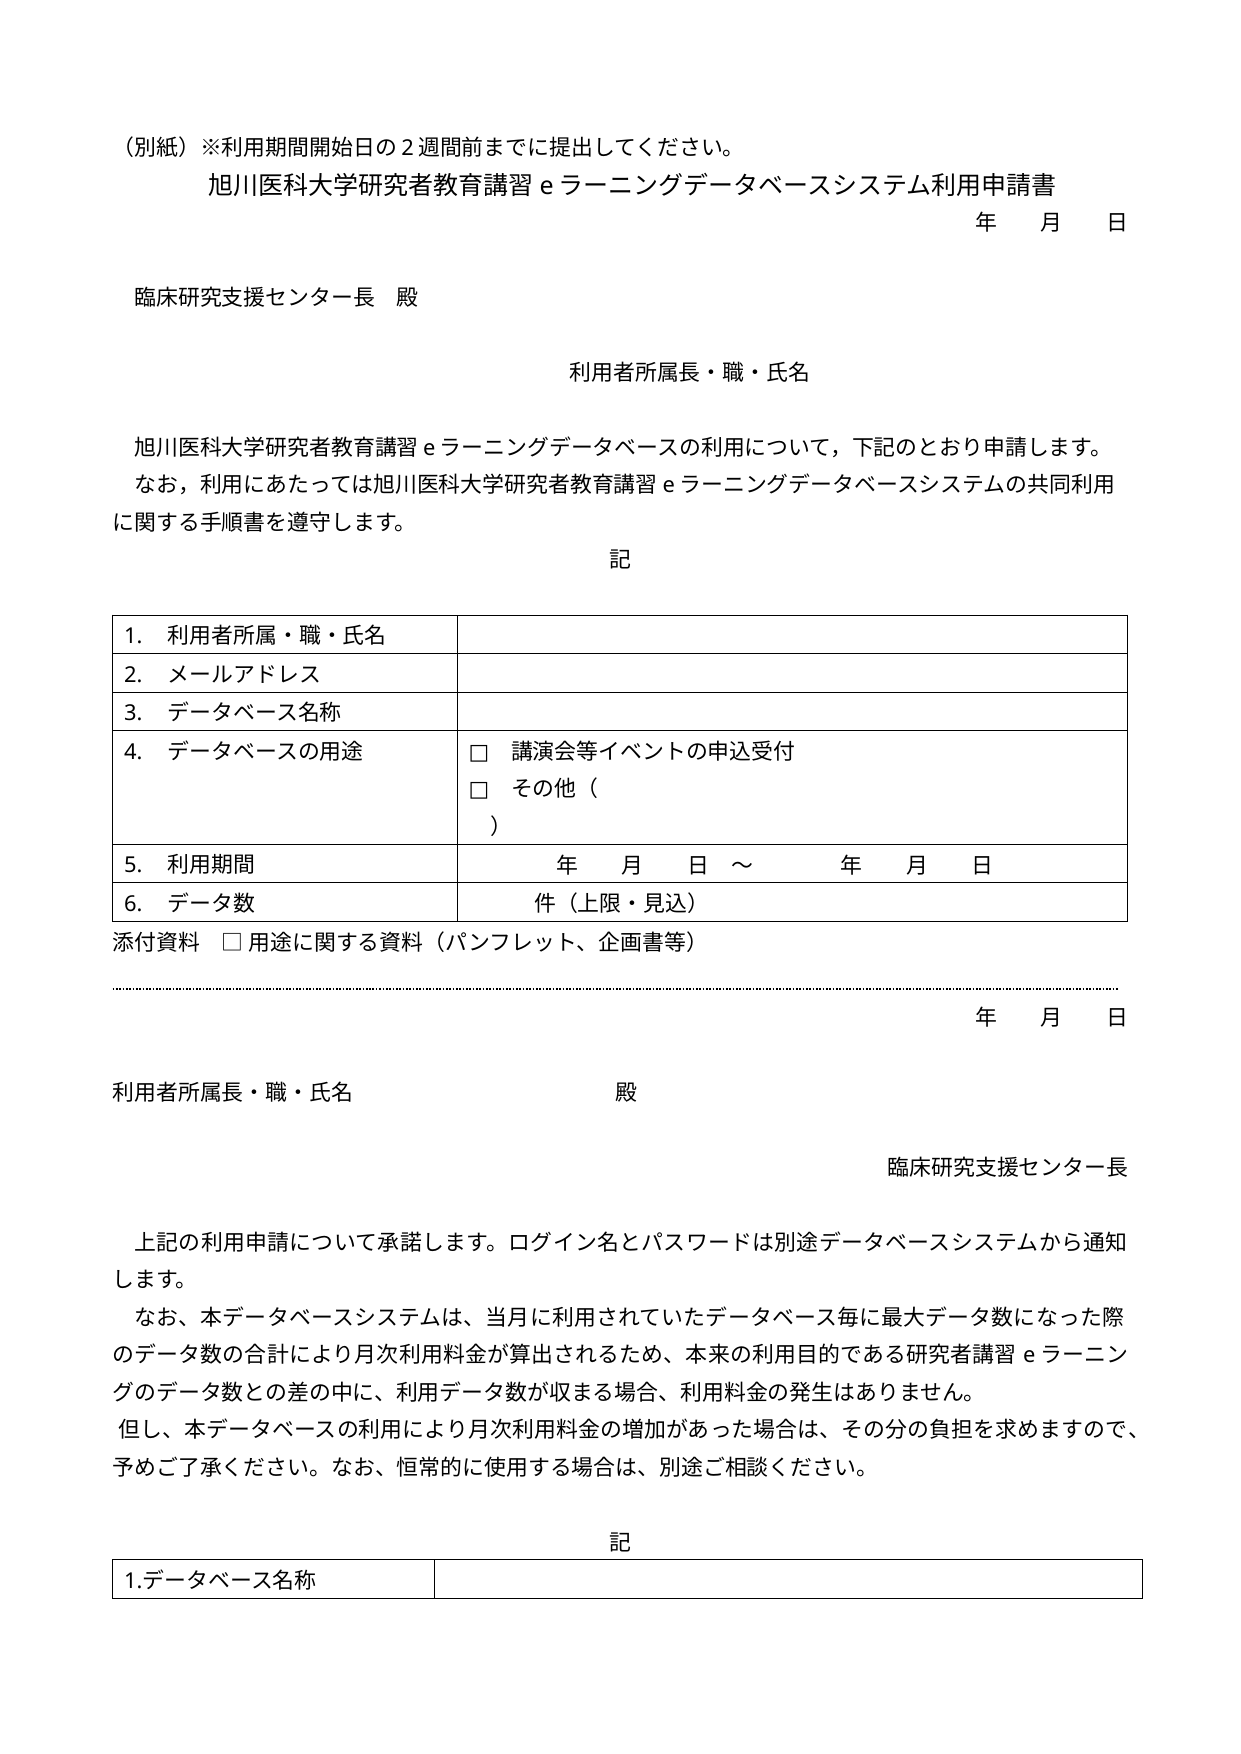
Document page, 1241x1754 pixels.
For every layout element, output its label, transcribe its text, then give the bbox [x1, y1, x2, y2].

text 上記の利用申請について承諾します。ログイン名とパスワードは別途データベースシステムから通知します。 [112, 1222, 1128, 1297]
subtitle 記 [112, 539, 1128, 577]
table_cell メールアドレス [113, 654, 457, 692]
text 但し、本データベースの利用により月次利用料金の増加があった場合は、その分の負担を求めますので、予めご了承ください。なお、恒常的に使用する場合は、別途ご相談ください。 [112, 1409, 1128, 1484]
table_header 利用者所属・職・氏名 [113, 616, 457, 653]
table_header 1.データベース名称 [113, 1560, 434, 1598]
table_cell □ 講演会等イベントの申込受付 □ その他（ ） [458, 731, 1127, 844]
text 旭川医科大学研究者教育講習eラーニングデータベースの利用について，下記のとおり申請します。 [112, 427, 1128, 464]
text 記 [112, 1522, 1128, 1559]
table_cell [458, 693, 1127, 730]
table_header [458, 616, 1127, 653]
text なお，利用にあたっては旭川医科大学研究者教育講習 eラーニングデータベースシステムの共同利用に関する手順書を遵守します。 [112, 464, 1128, 539]
text 添付資料 □ 用途に関する資料（パンフレット、企画書等） [112, 922, 1128, 959]
table_cell 利用期間 [113, 845, 457, 882]
text （別紙）※利用期間開始日の2週間前までに提出してください。 [112, 127, 1128, 164]
table_cell 件（上限・見込） [458, 883, 1127, 921]
text 利用者所属長・職・氏名 [526, 352, 1128, 389]
text なお、本データベースシステムは、当月に利用されていたデータベース毎に最大データ数になった際のデータ数の合計により月次利用料金が算出されるため、本来の利用目的である研究者講習eラーニングのデータ数との差の中に、利用データ数が収まる場合、利用料金の発生はありません。 [112, 1297, 1128, 1409]
text 臨床研究支援センター長 [112, 1147, 1128, 1184]
table_cell データベースの用途 [113, 731, 457, 844]
table_cell 年 月 日 ～ 年 月 日 [458, 845, 1127, 882]
table_cell データベース名称 [113, 693, 457, 730]
text 利用者所属長・職・氏名 殿 [112, 1072, 1128, 1109]
text 年 月 日 [112, 202, 1128, 239]
table_cell [458, 654, 1127, 692]
text 年 月 日 [112, 997, 1128, 1034]
table_cell データ数 [113, 883, 457, 921]
table_header [435, 1560, 1142, 1598]
text 旭川医科大学研究者教育講習 eラーニングデータベースシステム利用申請書 [112, 164, 1128, 202]
text 臨床研究支援センター長 殿 [112, 277, 1128, 314]
